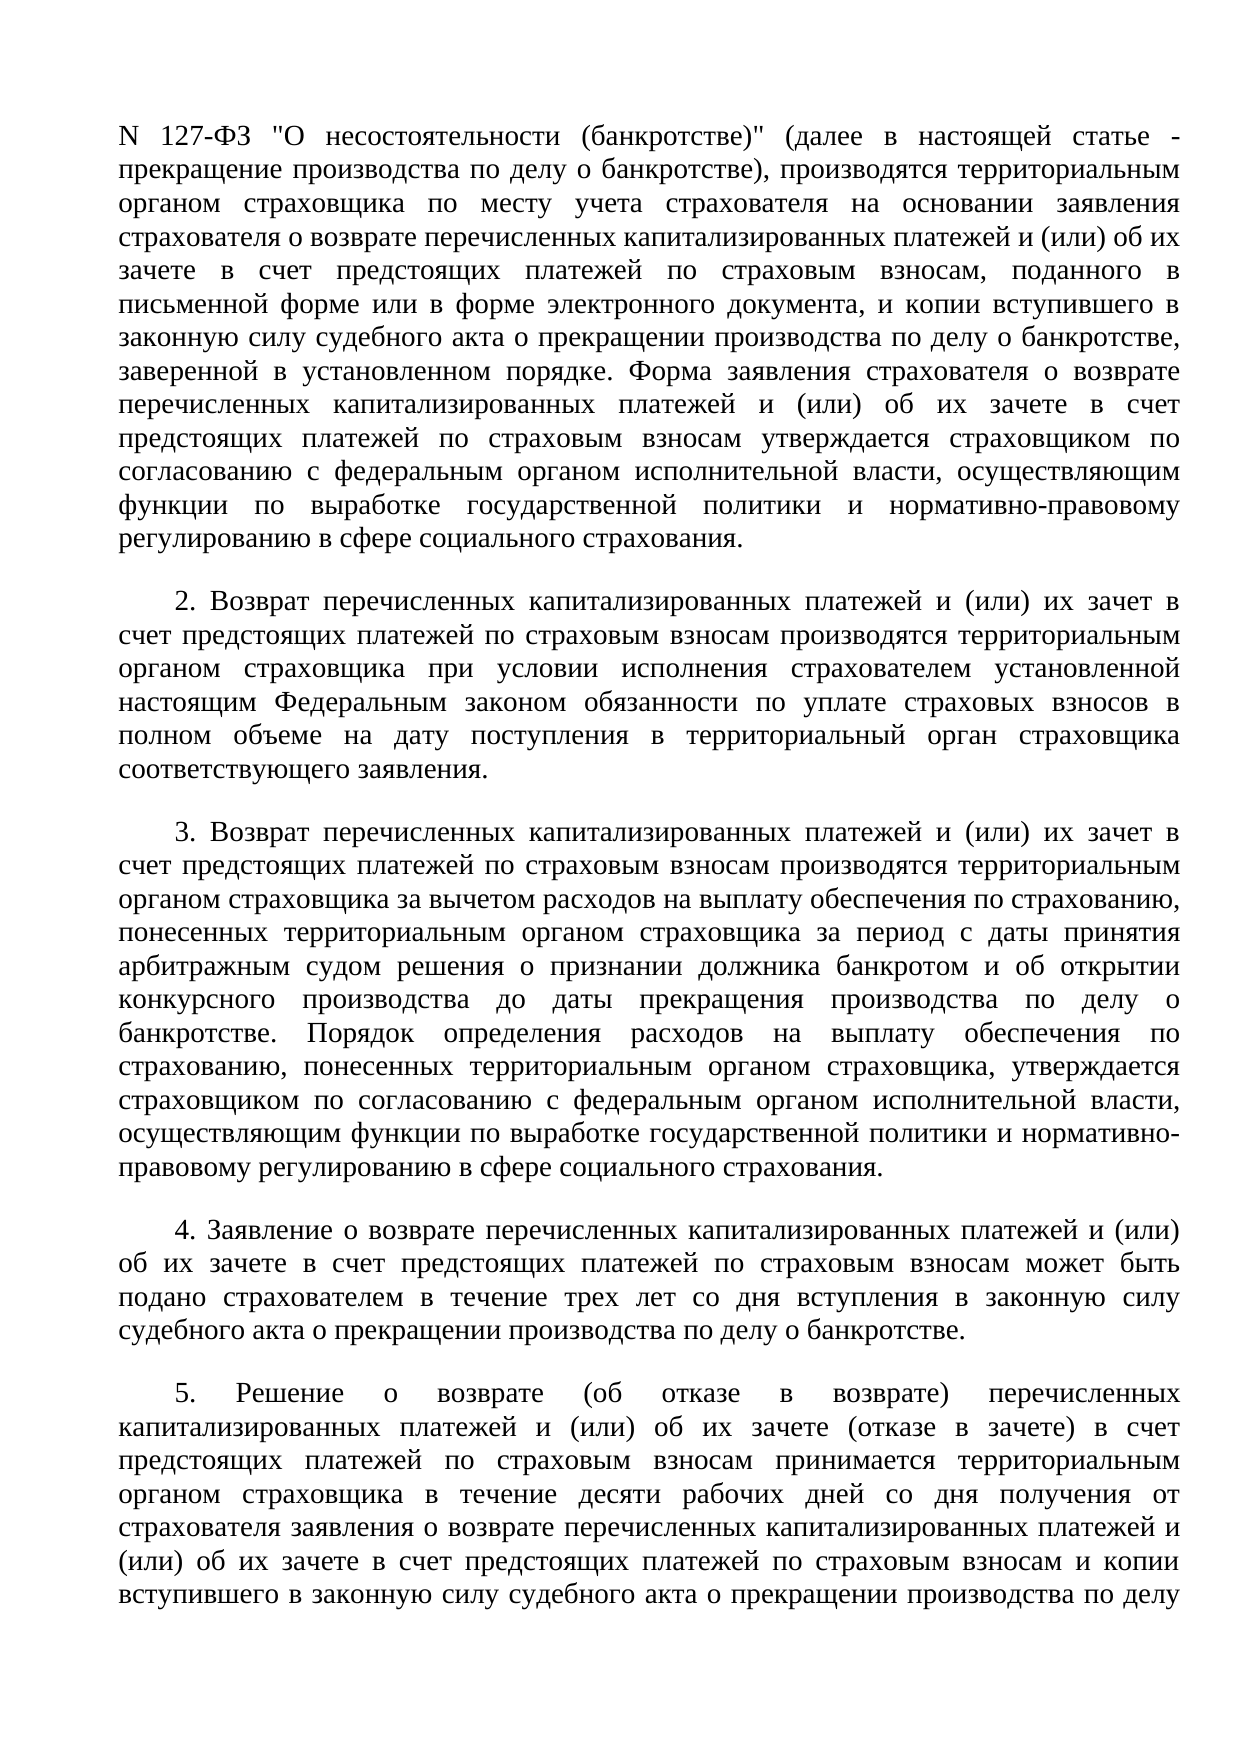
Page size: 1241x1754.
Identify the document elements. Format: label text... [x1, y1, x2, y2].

text 4. Заявление о возврате перечисленных капитализированных платежей и (или) об их зачете в счет предстоящих платежей по страховым взносам может быть подано страхователем в течение трех лет со дня вступления в законную силу судебного акта о прекращении производства по делу о банкротстве. [118, 1212, 1181, 1346]
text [118, 1375, 1181, 1610]
text 3. Возврат перечисленных капитализированных платежей и (или) их зачет в счет предстоящих платежей по страховым взносам производятся территориальным органом страховщика за вычетом расходов на выплату обеспечения по страхованию, понесенных территориальным органом страховщика за период с даты принятия арбитражным судом решения о признании должника банкротом и об открытии конкурсного производства до даты прекращения производства по делу о банкротстве. Порядок определения расходов на выплату обеспечения по страхованию, понесенных территориальным органом страховщика, утверждается страховщиком по согласованию с федеральным органом исполнительной власти, осуществляющим функции по выработке государственной политики и нормативно-правовому регулированию в сфере социального страхования. [118, 814, 1181, 1183]
text 2. Возврат перечисленных капитализированных платежей и (или) их зачет в счет предстоящих платежей по страховым взносам производятся территориальным органом страховщика при условии исполнения страхователем установленной настоящим Федеральным законом обязанности по уплате страховых взносов в полном объеме на дату поступления в территориальный орган страховщика соответствующего заявления. [118, 583, 1181, 784]
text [118, 118, 1181, 554]
